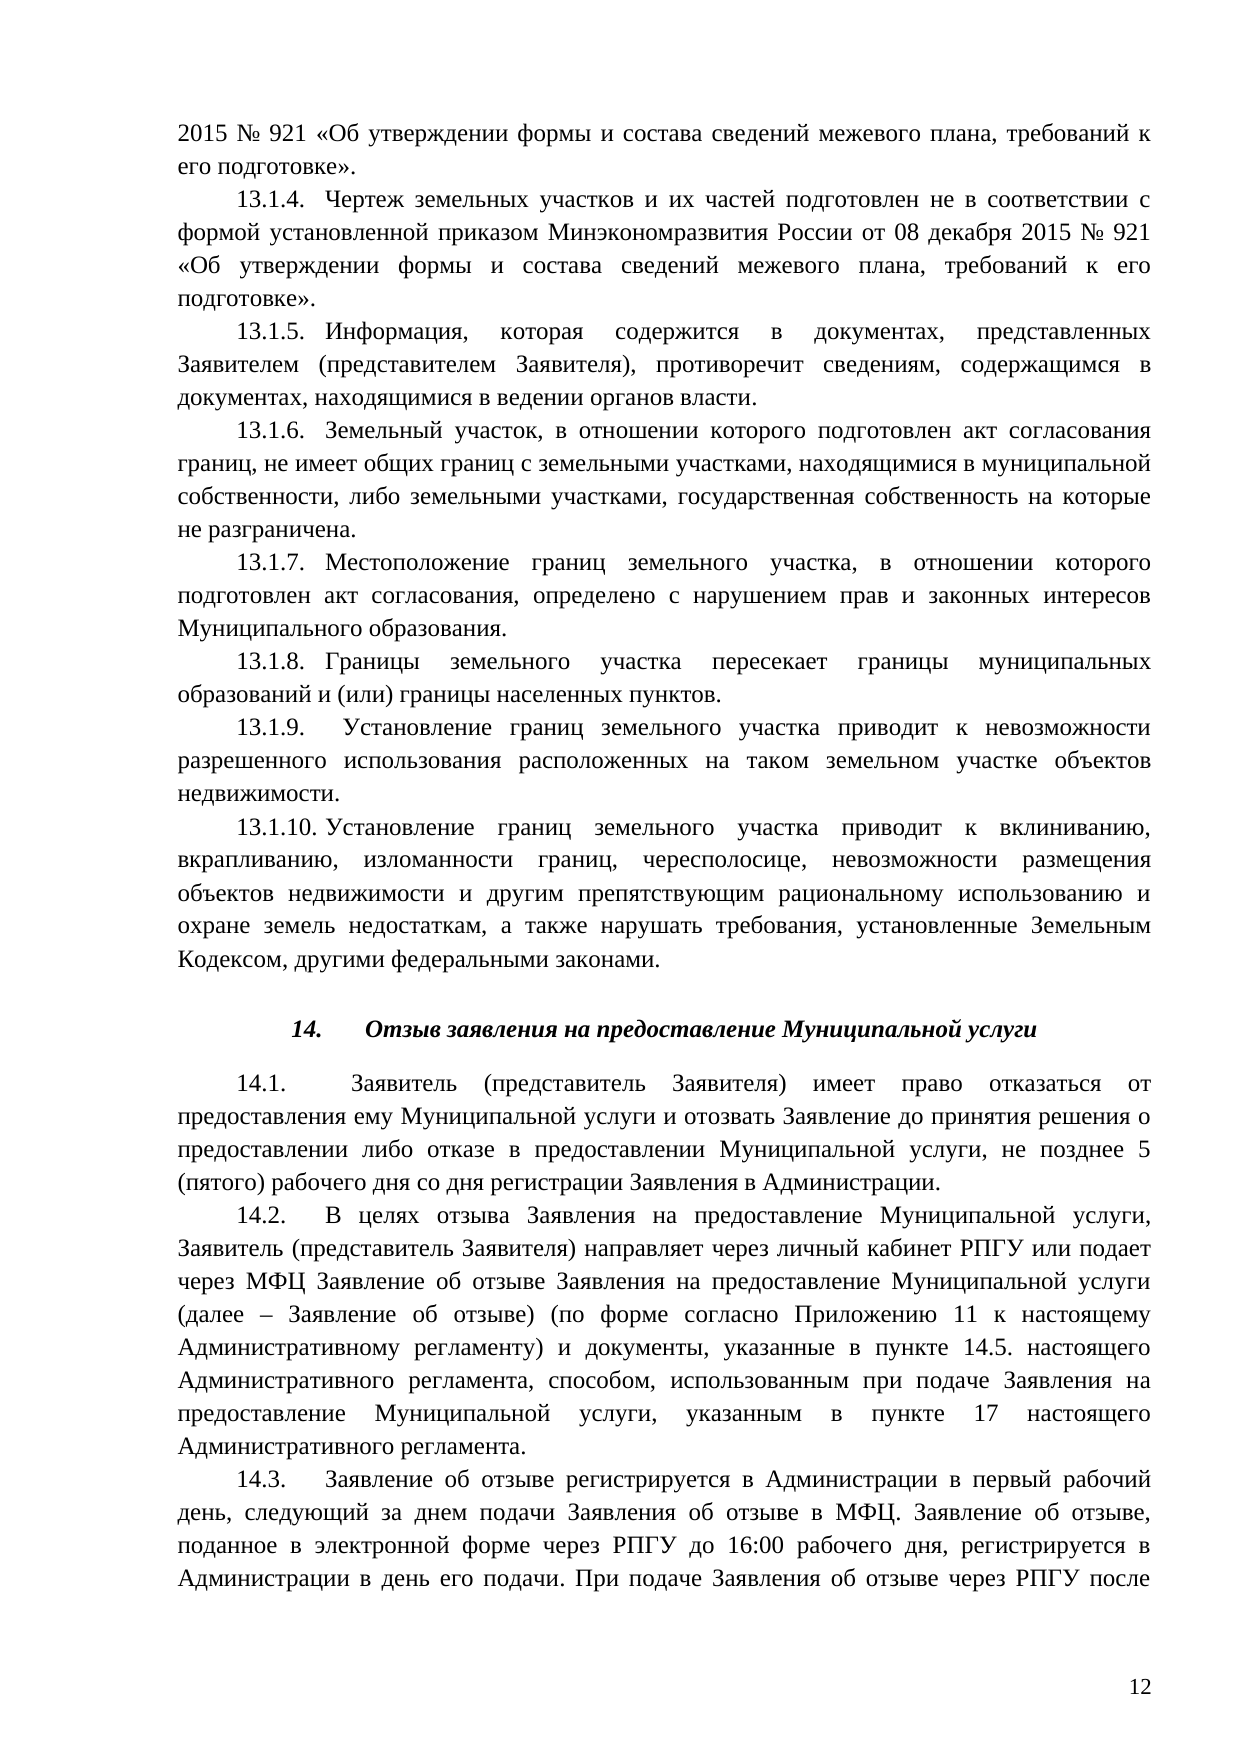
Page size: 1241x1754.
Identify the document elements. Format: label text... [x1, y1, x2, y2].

text Земельный участок, в отношении которого подготовлен акт согласования границ, не имеет общих границ с земельными участками, находящимися в муниципальной собственности, либо земельными участками, государственная собственность на которые не разграничена. [177, 415, 1152, 543]
text Установление границ земельного участка приводит к вклиниванию, вкрапливанию, изломанности границ, чересполосице, невозможности размещения объектов недвижимости и другим препятствующим рациональному использованию и охране земель недостаткам, а также нарушать требования, установленные Земельным Кодексом, другими федеральными законами. [177, 812, 1152, 972]
text Чертеж земельных участков и их частей подготовлен не в соответствии с формой установленной приказом Минэкономразвития России от 08 декабря 2015 № 921 «Об утверждении формы и состава сведений межевого плана, требований к его подготовке». [177, 184, 1152, 312]
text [177, 1464, 1152, 1592]
text Информация, которая содержится в документах, представленных Заявителем (представителем Заявителя), противоречит сведениям, содержащимся в документах, находящимися в ведении органов власти. [177, 316, 1152, 411]
text Границы земельного участка пересекает границы муниципальных образований и (или) границы населенных пунктов. [177, 646, 1152, 708]
text Местоположение границ земельного участка, в отношении которого подготовлен акт согласования, определено с нарушением прав и законных интересов Муниципального образования. [177, 547, 1152, 642]
text Установление границ земельного участка приводит к невозможности разрешенного использования расположенных на таком земельном участке объектов недвижимости. [177, 712, 1152, 807]
text Отзыв заявления на предоставление Муниципальной услуги [177, 1014, 1152, 1043]
text Заявитель (представитель Заявителя) имеет право отказаться от предоставления ему Муниципальной услуги и отозвать Заявление до принятия решения о предоставлении либо отказе в предоставлении Муниципальной услуги, не позднее 5 (пятого) рабочего дня со дня регистрации Заявления в Администрации. [177, 1068, 1152, 1196]
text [177, 118, 1152, 180]
text В целях отзыва Заявления на предоставление Муниципальной услуги, Заявитель (представитель Заявителя) направляет через личный кабинет РПГУ или подает через МФЦ Заявление об отзыве Заявления на предоставление Муниципальной услуги (далее – Заявление об отзыве) (по форме согласно Приложению 11 к настоящему Административному регламенту) и документы, указанные в пункте 14.5. настоящего Административного регламента, способом, использованным при подаче Заявления на предоставление Муниципальной услуги, указанным в пункте 17 настоящего Административного регламента. [177, 1200, 1152, 1460]
